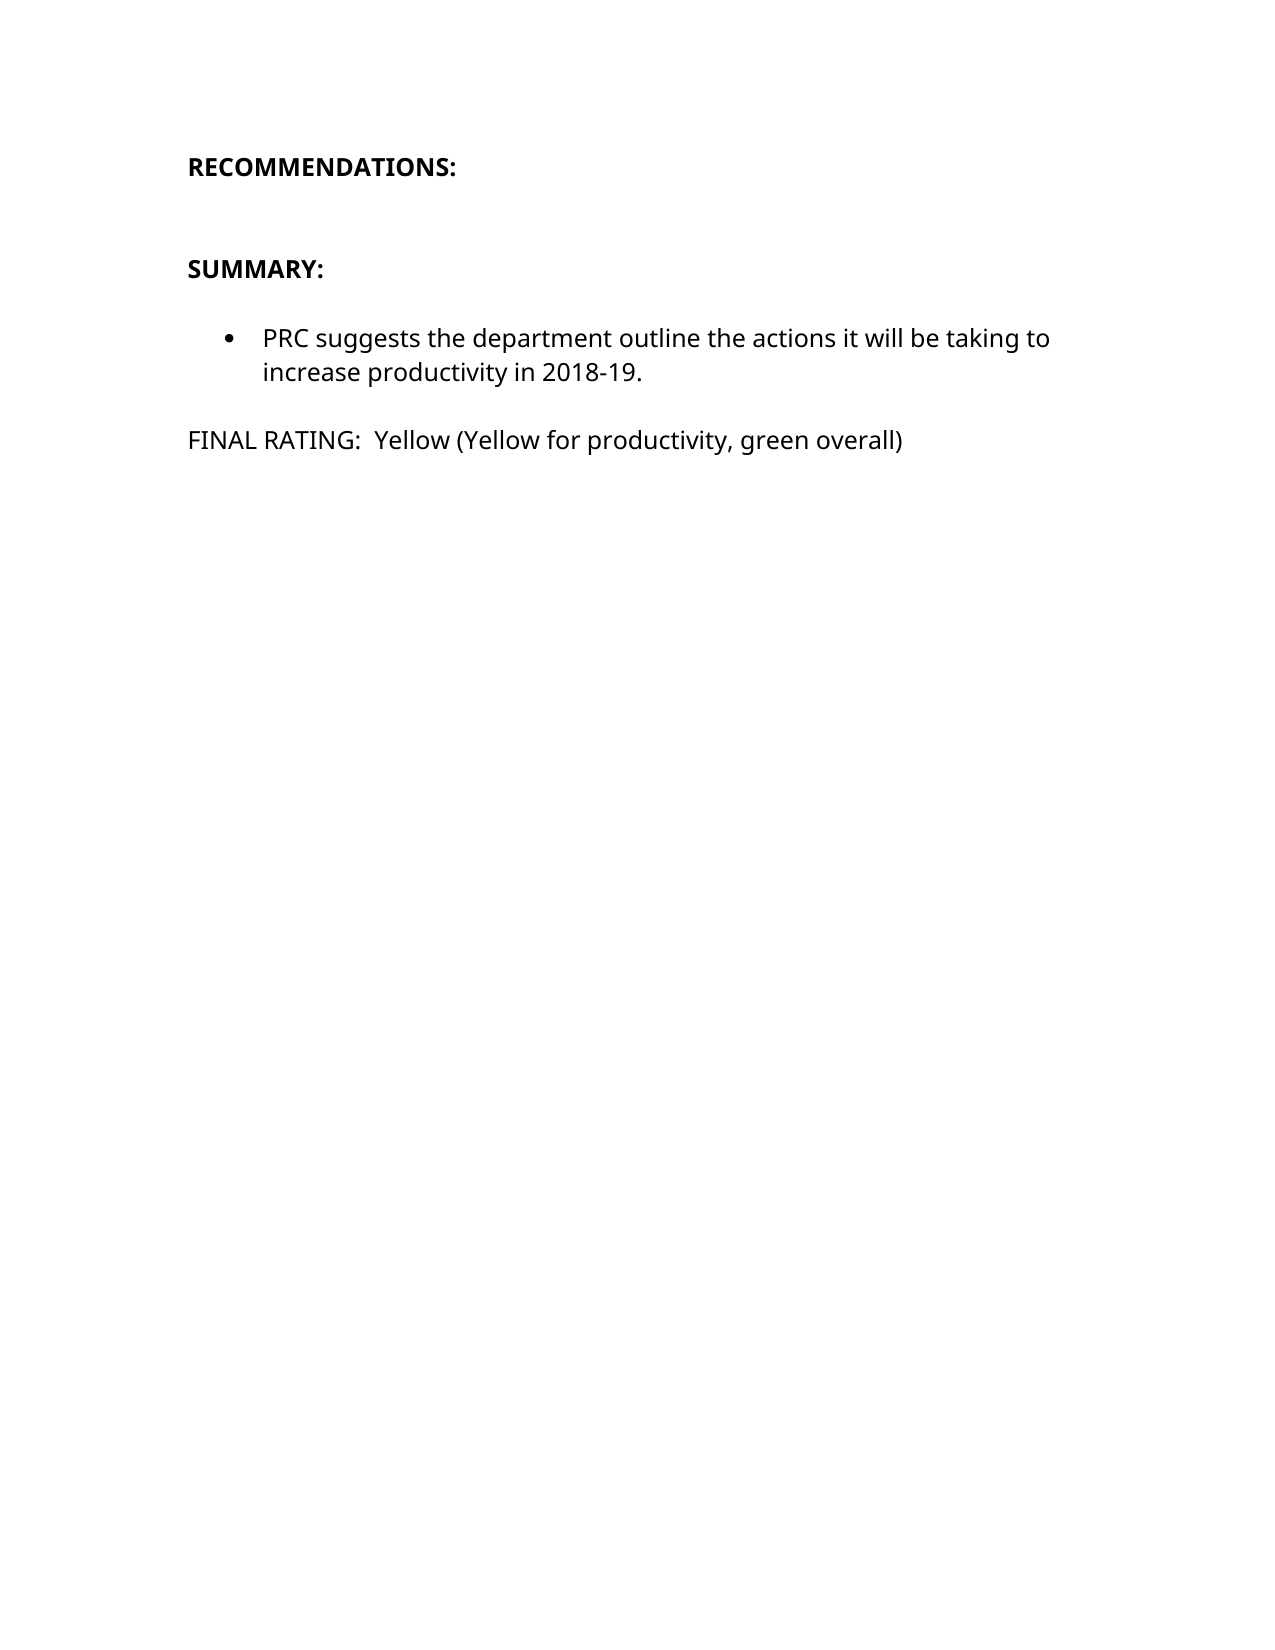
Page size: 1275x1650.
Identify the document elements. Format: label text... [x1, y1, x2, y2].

text RECOMMENDATIONS: [187, 150, 1087, 184]
text FINAL RATING: Yellow (Yellow for productivity, green overall) [187, 422, 1087, 457]
list PRC suggests the department outline the actions it will be taking to increase productivity in 2018-19. [225, 320, 1087, 388]
text SUMMARY: [187, 252, 1087, 286]
